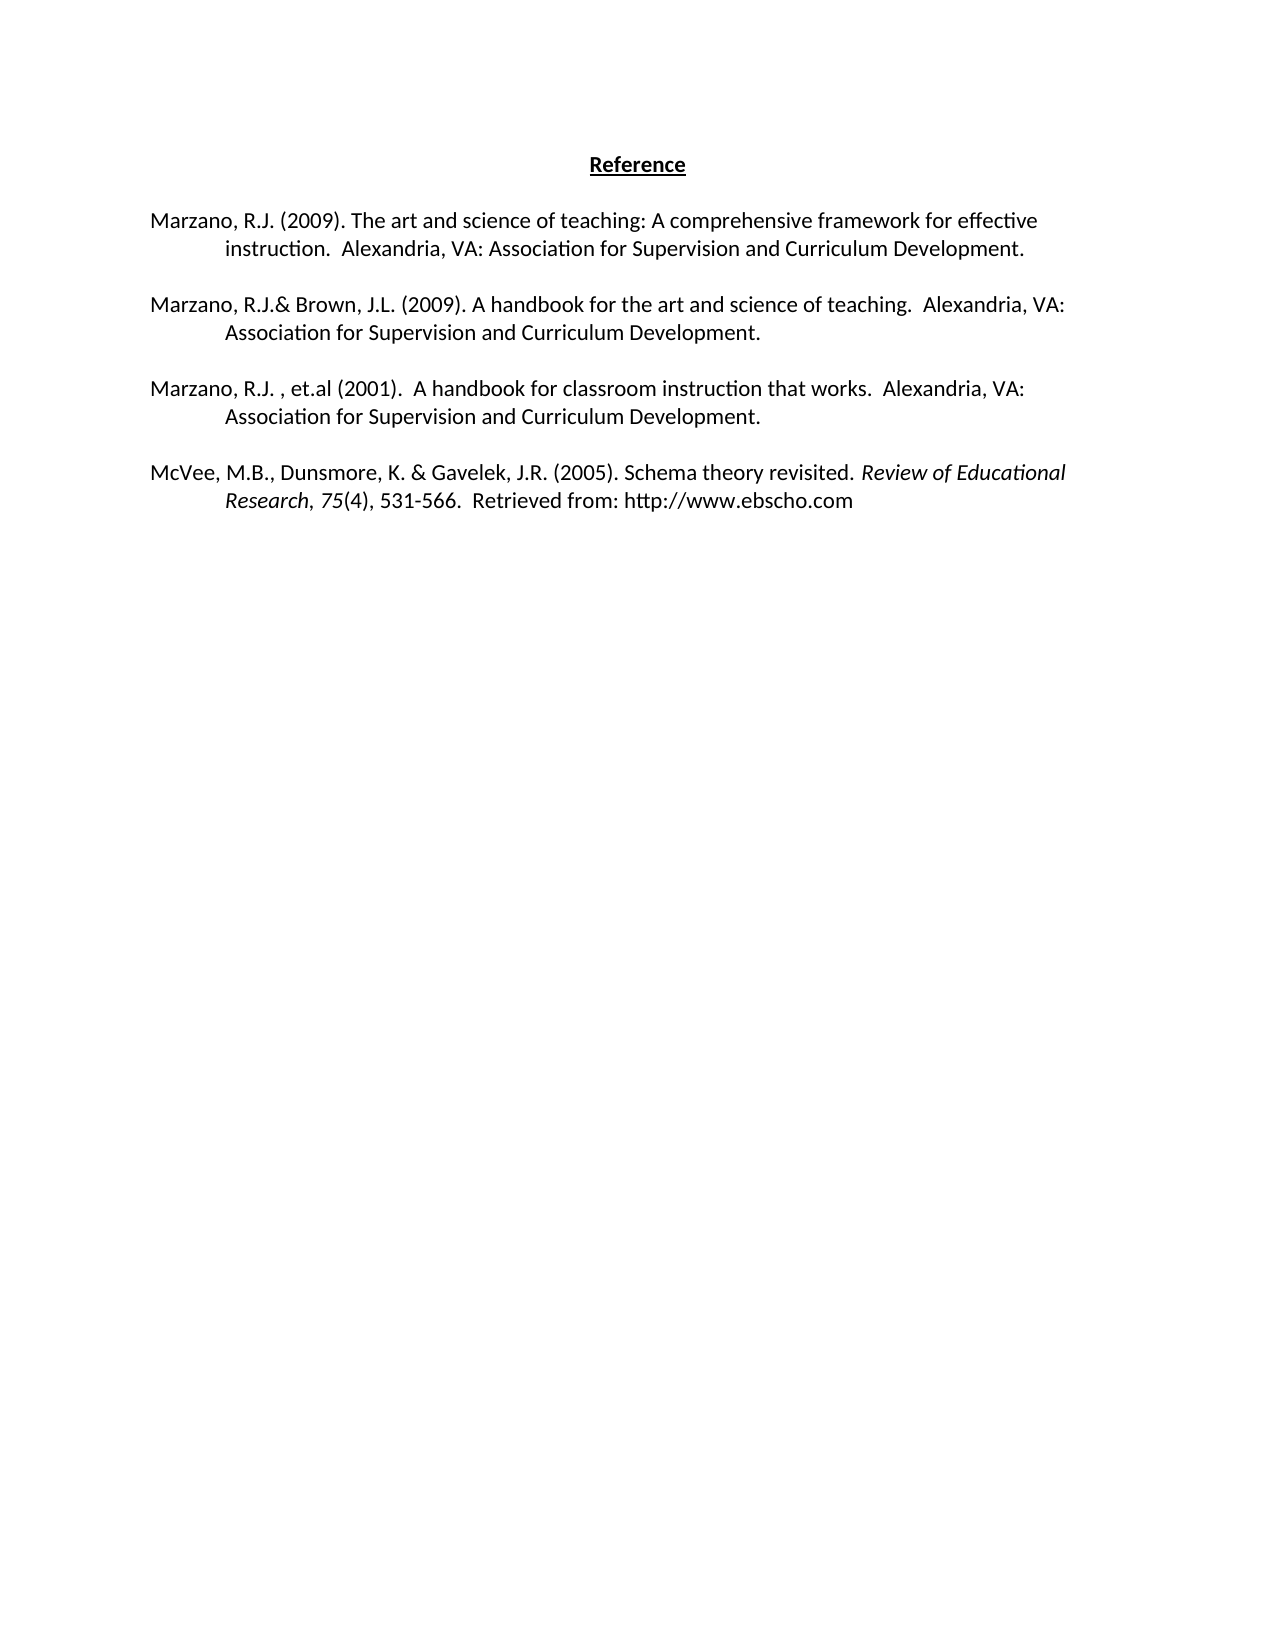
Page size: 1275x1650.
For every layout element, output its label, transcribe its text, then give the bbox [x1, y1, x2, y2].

text Research, 75(4), 531-566. Retrieved from: http://www.ebscho.com [150, 486, 1125, 514]
text Marzano, R.J. , et.al (2001). A handbook for classroom instruction that works. Alexandria, VA: [150, 374, 1125, 402]
text McVee, M.B., Dunsmore, K. & Gavelek, J.R. (2005). Schema theory revisited. Review of Educational [150, 458, 1125, 486]
text Marzano, R.J. (2009). The art and science of teaching: A comprehensive framework for effective [150, 206, 1125, 234]
text instruction. Alexandria, VA: Association for Supervision and Curriculum Development. [150, 234, 1125, 262]
text Association for Supervision and Curriculum Development. [150, 402, 1125, 430]
text Reference [150, 150, 1125, 178]
text Marzano, R.J.& Brown, J.L. (2009). A handbook for the art and science of teaching. Alexandria, VA: [150, 290, 1125, 318]
text Association for Supervision and Curriculum Development. [150, 318, 1125, 346]
